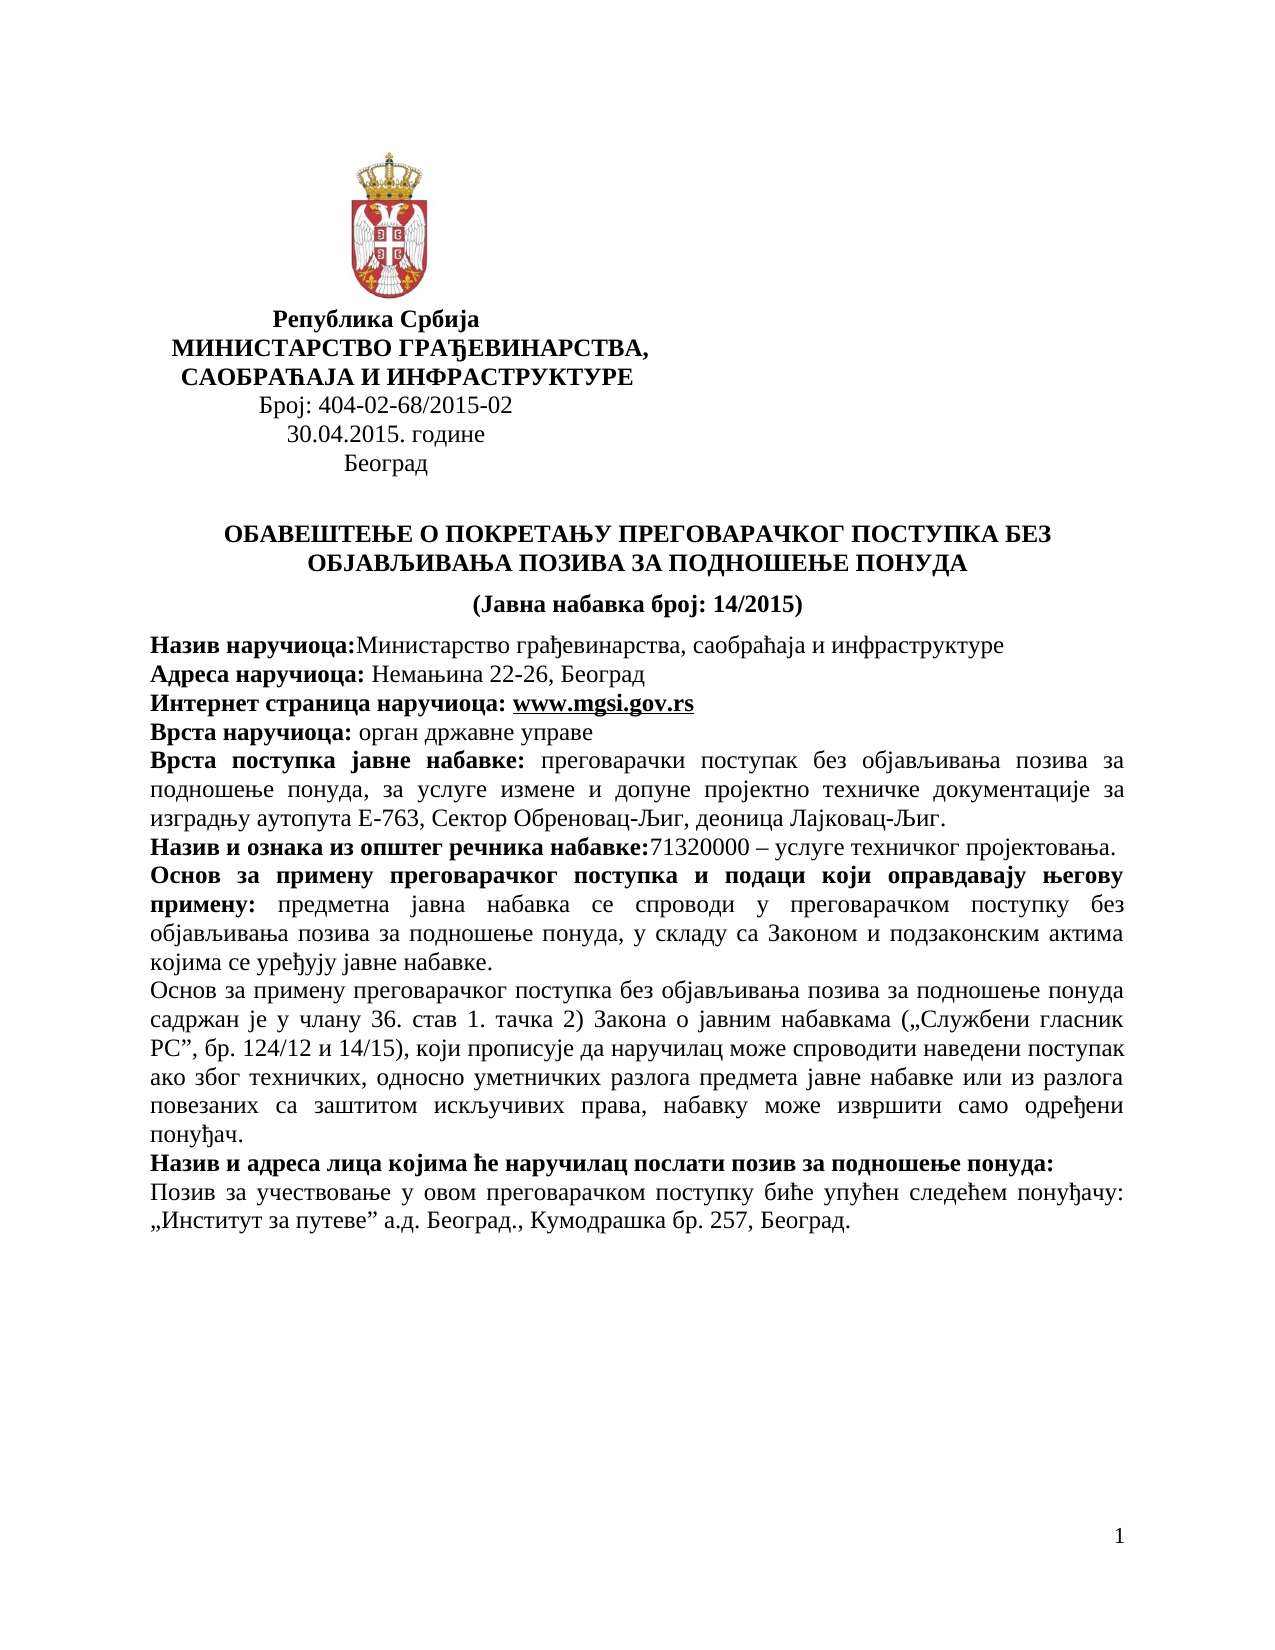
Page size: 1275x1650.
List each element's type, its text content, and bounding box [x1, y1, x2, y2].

text Назив наручиоца:Министарство грађевинарства, саобраћаја и инфраструктуре [150, 630, 1125, 659]
text Позив за учествовање у овом преговарачком поступку биће упућен следећем понуђачу: „Институт за путевеˮ а.д. Београд., Кумодрашка бр. 257, Београд. [150, 1177, 1125, 1234]
text Назив и ознака из општег речника набавке:71320000 – услуге техничког пројектовања. [150, 832, 1125, 860]
text Адреса наручиоца: Немањина 22-26, Београд [150, 659, 1125, 688]
text ОБАВЕШТЕЊЕ О ПОКРЕТАЊУ ПРЕГОВАРАЧКОГ ПОСТУПКА БЕЗ ОБЈАВЉИВАЊА ПОЗИВА ЗА ПОДНОШЕЊЕ ПОНУДА [150, 519, 1125, 577]
list Основ за примену преговарачког поступка и подаци који оправдавају његову примену: предметна јавна набавка се спроводи у преговарачком поступку без објављивања позива за подношење понуда, у складу са Законом и подзаконским актима којима се уређују јавне набавке. [150, 860, 1125, 975]
text (Јавна набавка број: 14/2015) [150, 589, 1125, 618]
picture [336, 151, 442, 305]
text Врста поступка јавне набавке: преговарачки поступак без објављивања позива за подношење понуда, за услуге измене и допуне пројектно техничке документације за изградњу аутопута Е-763, Сектор Обреновац-Љиг, деоница Лајковац-Љиг. [150, 745, 1125, 832]
text Назив и адреса лица којима ће наручилац послати позив за подношење понуда: [150, 1148, 1125, 1177]
text Интернет страница наручиоца: www.mgsi.gov.rs [150, 688, 1125, 717]
text Врста наручиоца: орган државне управе [150, 717, 1125, 745]
table_header Република Србија МИНИСТАРСТВО ГРАЂЕВИНАРСТВА, САОБРАЋАЈА И ИНФРАСТРУКТУРЕ [151, 151, 973, 477]
text Основ за примену преговарачког поступка без објављивања позива за подношење понуда садржан је у члану 36. став 1. тачка 2) Закона о јавним набавкама („Службени гласник РСˮ, бр. 124/12 и 14/15), који прописује да наручилац може спроводити наведени поступак ако због техничких, односно уметничких разлога предмета јавне набавке или из разлога повезаних са заштитом искључивих права, набавку може извршити само одређени понуђач. [150, 975, 1125, 1148]
